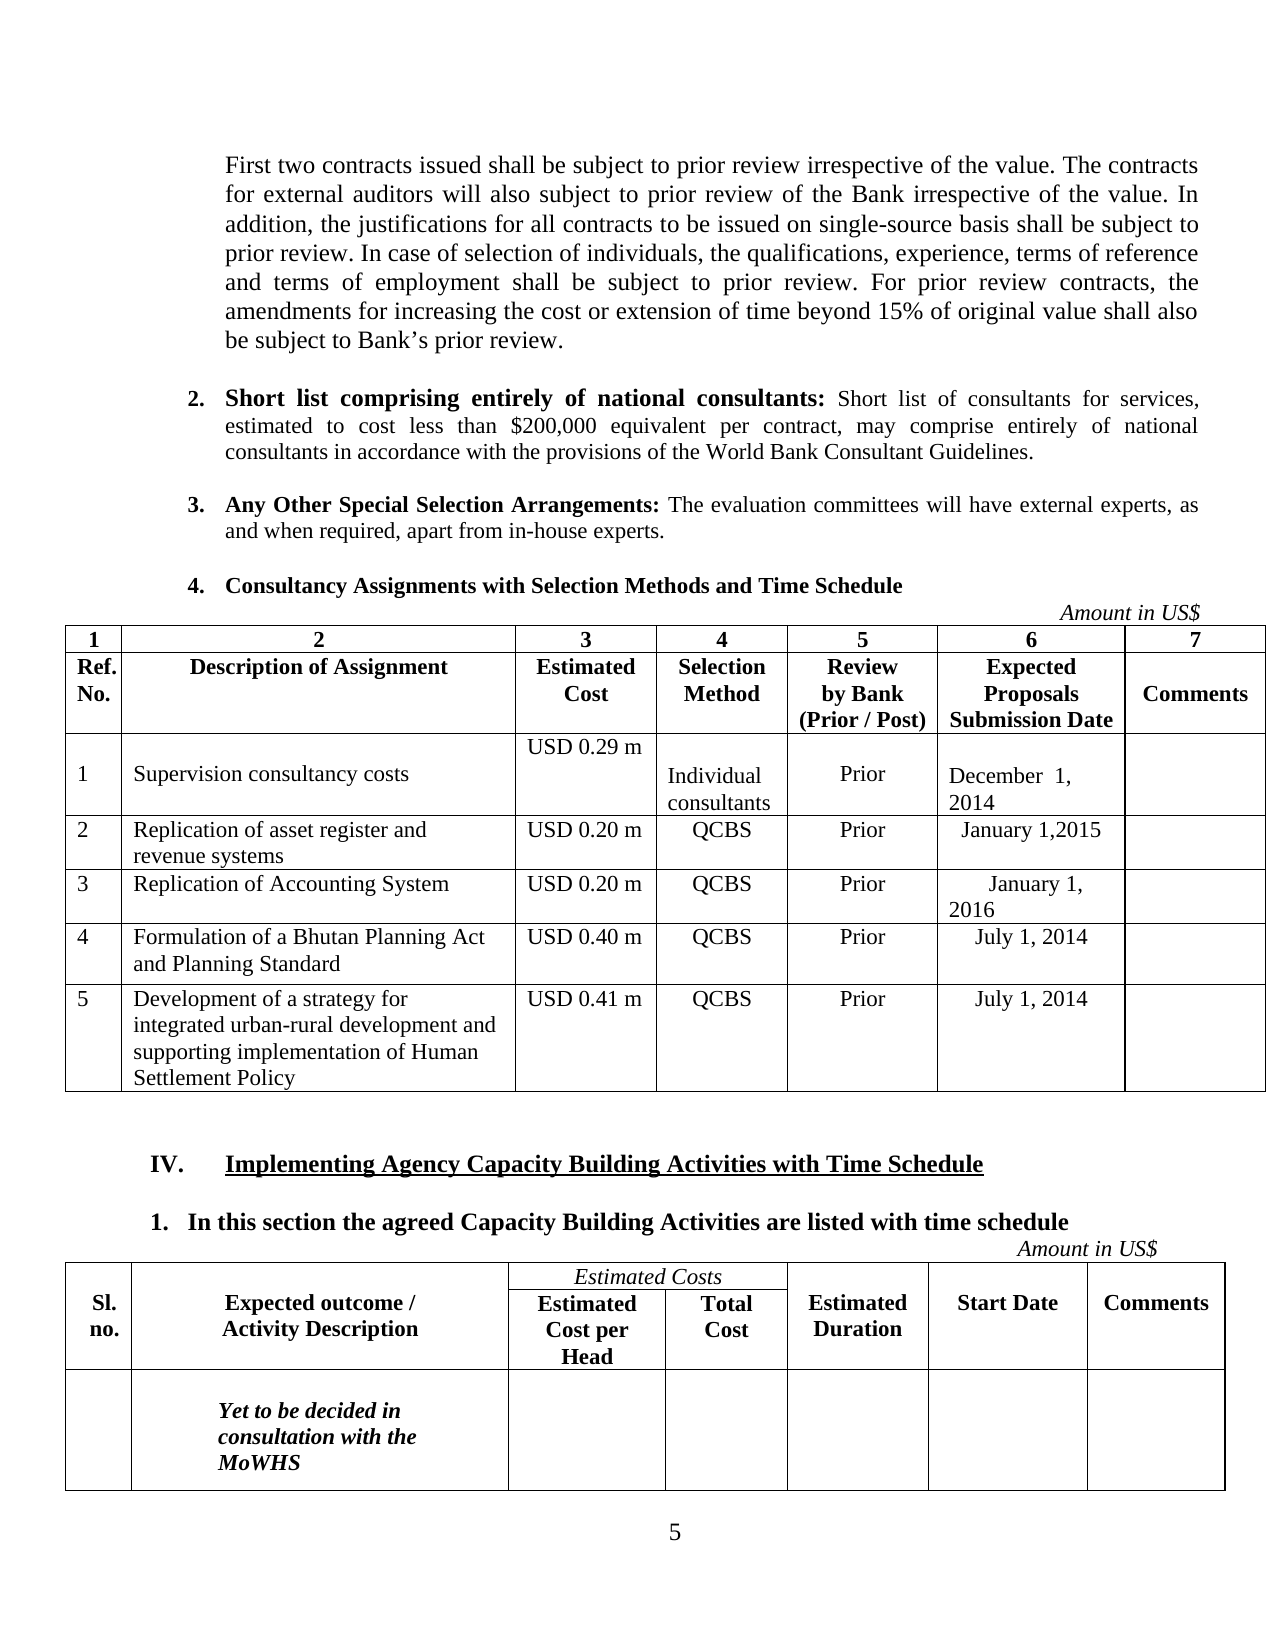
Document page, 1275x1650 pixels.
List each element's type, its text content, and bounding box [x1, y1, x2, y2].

table_cell Ref. No. [66, 653, 121, 732]
table_cell USD 0.20 m [516, 816, 656, 869]
table_cell Formulation of a Bhutan Planning Act and Planning Standard [122, 924, 515, 984]
table_cell Prior [788, 924, 937, 984]
table_cell [1088, 1370, 1224, 1490]
list Any Other Special Selection Arrangements: The evaluation committees will have external experts, as and when required, apart from in-house experts. [187, 491, 1200, 543]
table_cell QCBS [657, 924, 787, 984]
table_cell [929, 1370, 1087, 1490]
table_cell [1126, 985, 1265, 1091]
table_cell Estimated Cost [516, 653, 656, 732]
table_header Comments [1088, 1263, 1224, 1369]
text Amount in US$ [900, 1235, 1200, 1262]
table_cell 5 [66, 985, 121, 1091]
table_cell Prior [788, 870, 937, 922]
table_header Sl. no. [66, 1263, 131, 1369]
table_cell Supervision consultancy costs [122, 734, 515, 815]
table_cell 4 [66, 924, 121, 984]
table_header 3 [516, 626, 656, 652]
table_cell Estimated Cost per Head [509, 1290, 665, 1369]
table_cell Replication of Accounting System [122, 870, 515, 922]
table_cell [509, 1370, 665, 1490]
table_cell Prior [788, 816, 937, 869]
table_cell QCBS [657, 985, 787, 1091]
text First two contracts issued shall be subject to prior review irrespective of the value. The contracts for external auditors will also subject to prior review of the Bank irrespective of the value. In addition, the justifications for all contracts to be issued on single-source basis shall be subject to prior review. In case of selection of individuals, the qualifications, experience, terms of reference and terms of employment shall be subject to prior review. For prior review contracts, the amendments for increasing the cost or extension of time beyond 15% of original value shall also be subject to Bank’s prior review. [225, 150, 1200, 354]
table_cell January 1, 2016 [938, 870, 1124, 922]
table_cell January 1,2015 [938, 816, 1124, 869]
list Short list comprising entirely of national consultants: Short list of consultants for services, estimated to cost less than $200,000 equivalent per contract, may comprise entirely of national consultants in accordance with the provisions of the World Bank Consultant Guidelines. [187, 383, 1200, 464]
table_header 1 [66, 626, 121, 652]
table_cell [1126, 870, 1265, 922]
subtitle IV. Implementing Agency Capacity Building Activities with Time Schedule [150, 1149, 1200, 1178]
table_cell July 1, 2014 [938, 985, 1124, 1091]
table_cell July 1, 2014 [938, 924, 1124, 984]
table_cell QCBS [657, 870, 787, 922]
table_header Start Date [929, 1263, 1087, 1369]
table_cell Yet to be decided in consultation with the MoWHS [132, 1370, 508, 1490]
table_header 7 [1126, 626, 1265, 652]
table_cell Individual consultants [657, 734, 787, 815]
table_cell USD 0.41 m [516, 985, 656, 1091]
table_header Expected outcome / Activity Description [132, 1263, 508, 1369]
table_cell December 1, 2014 [938, 734, 1124, 815]
table_cell Development of a strategy for integrated urban-rural development and supporting implementation of Human Settlement Policy [122, 985, 515, 1091]
table_cell USD 0.29 m [516, 734, 656, 815]
table_cell QCBS [657, 816, 787, 869]
table_cell [1126, 816, 1265, 869]
table_cell [1126, 734, 1265, 815]
table_header Estimated Duration [788, 1263, 928, 1369]
text Amount in US$ [150, 598, 1200, 625]
table_cell [788, 1370, 928, 1490]
table_cell Replication of asset register and revenue systems [122, 816, 515, 869]
table_header Estimated Costs [509, 1263, 787, 1289]
table_cell 2 [66, 816, 121, 869]
table_cell USD 0.40 m [516, 924, 656, 984]
table_header 4 [657, 626, 787, 652]
table_header 5 [788, 626, 937, 652]
list Consultancy Assignments with Selection Methods and Time Schedule [187, 572, 1200, 598]
table_cell 3 [66, 870, 121, 922]
table_cell [66, 1370, 131, 1490]
table_header 2 [122, 626, 515, 652]
table_cell Review by Bank (Prior / Post) [788, 653, 937, 732]
table_cell USD 0.20 m [516, 870, 656, 922]
table_cell Total Cost [666, 1290, 787, 1369]
text 1. In this section the agreed Capacity Building Activities are listed with time schedule [150, 1207, 1200, 1235]
table_cell Selection Method [657, 653, 787, 732]
table_cell Prior [788, 734, 937, 815]
table_header 6 [938, 626, 1124, 652]
table_cell [666, 1370, 787, 1490]
table_cell Comments [1126, 653, 1265, 732]
table_cell [1126, 924, 1265, 984]
table_cell 1 [66, 734, 121, 815]
table_cell Description of Assignment [122, 653, 515, 732]
table_cell Expected Proposals Submission Date [938, 653, 1124, 732]
table_cell Prior [788, 985, 937, 1091]
